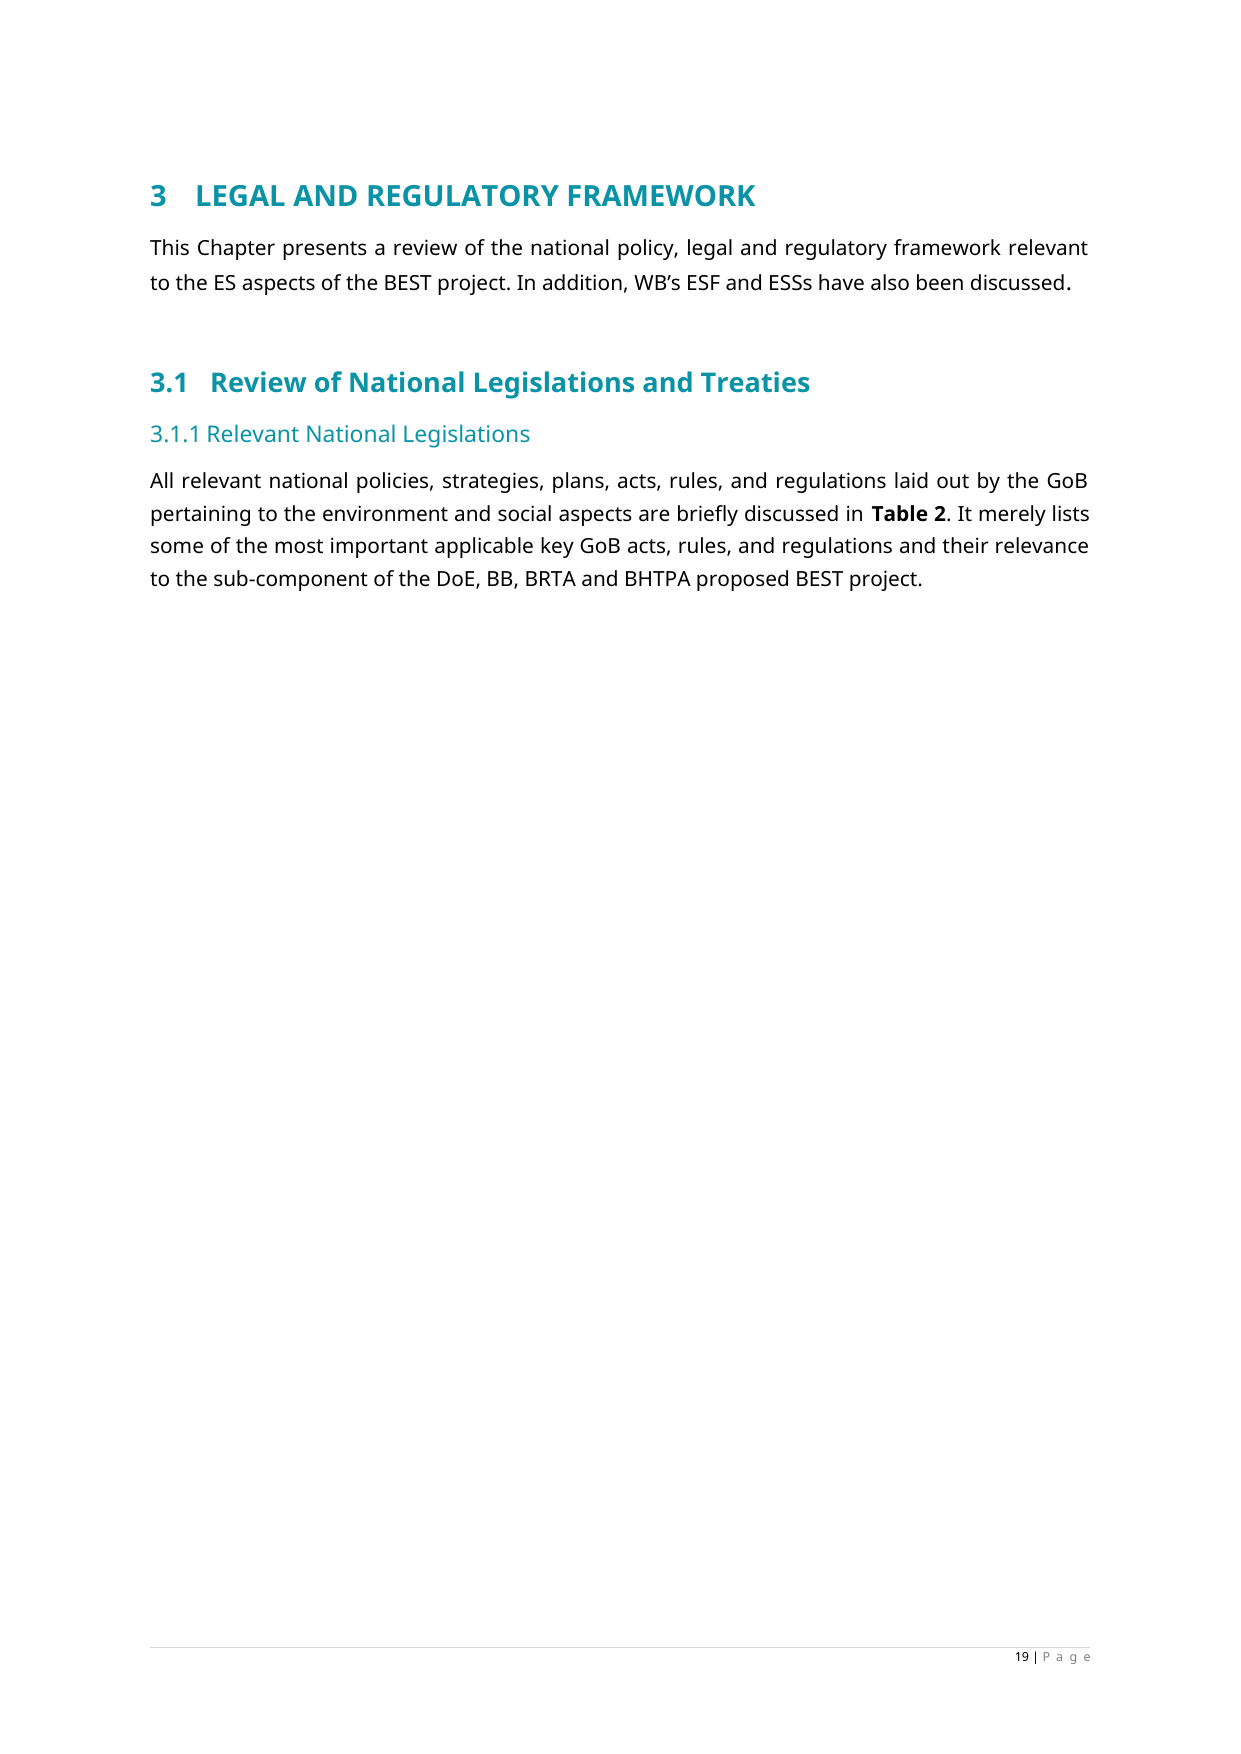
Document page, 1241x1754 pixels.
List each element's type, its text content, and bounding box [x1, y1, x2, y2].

subtitle Review of National Legislations and Treaties [150, 363, 1090, 400]
text All relevant national policies, strategies, plans, acts, rules, and regulations laid out by the GoB pertaining to the environment and social aspects are briefly discussed in Table 2. It merely lists some of the most important applicable key GoB acts, rules, and regulations and their relevance to the sub-component of the DoE, BB, BRTA and BHTPA proposed BEST project. [150, 466, 1090, 593]
subtitle LEGAL AND REGULATORY FRAMEWORK [150, 175, 1090, 215]
text This Chapter presents a review of the national policy, legal and regulatory framework relevant to the ES aspects of the BEST project. In addition, WB’s ESF and ESSs have also been discussed. [150, 233, 1090, 297]
subtitle Relevant National Legislations [150, 418, 1090, 449]
